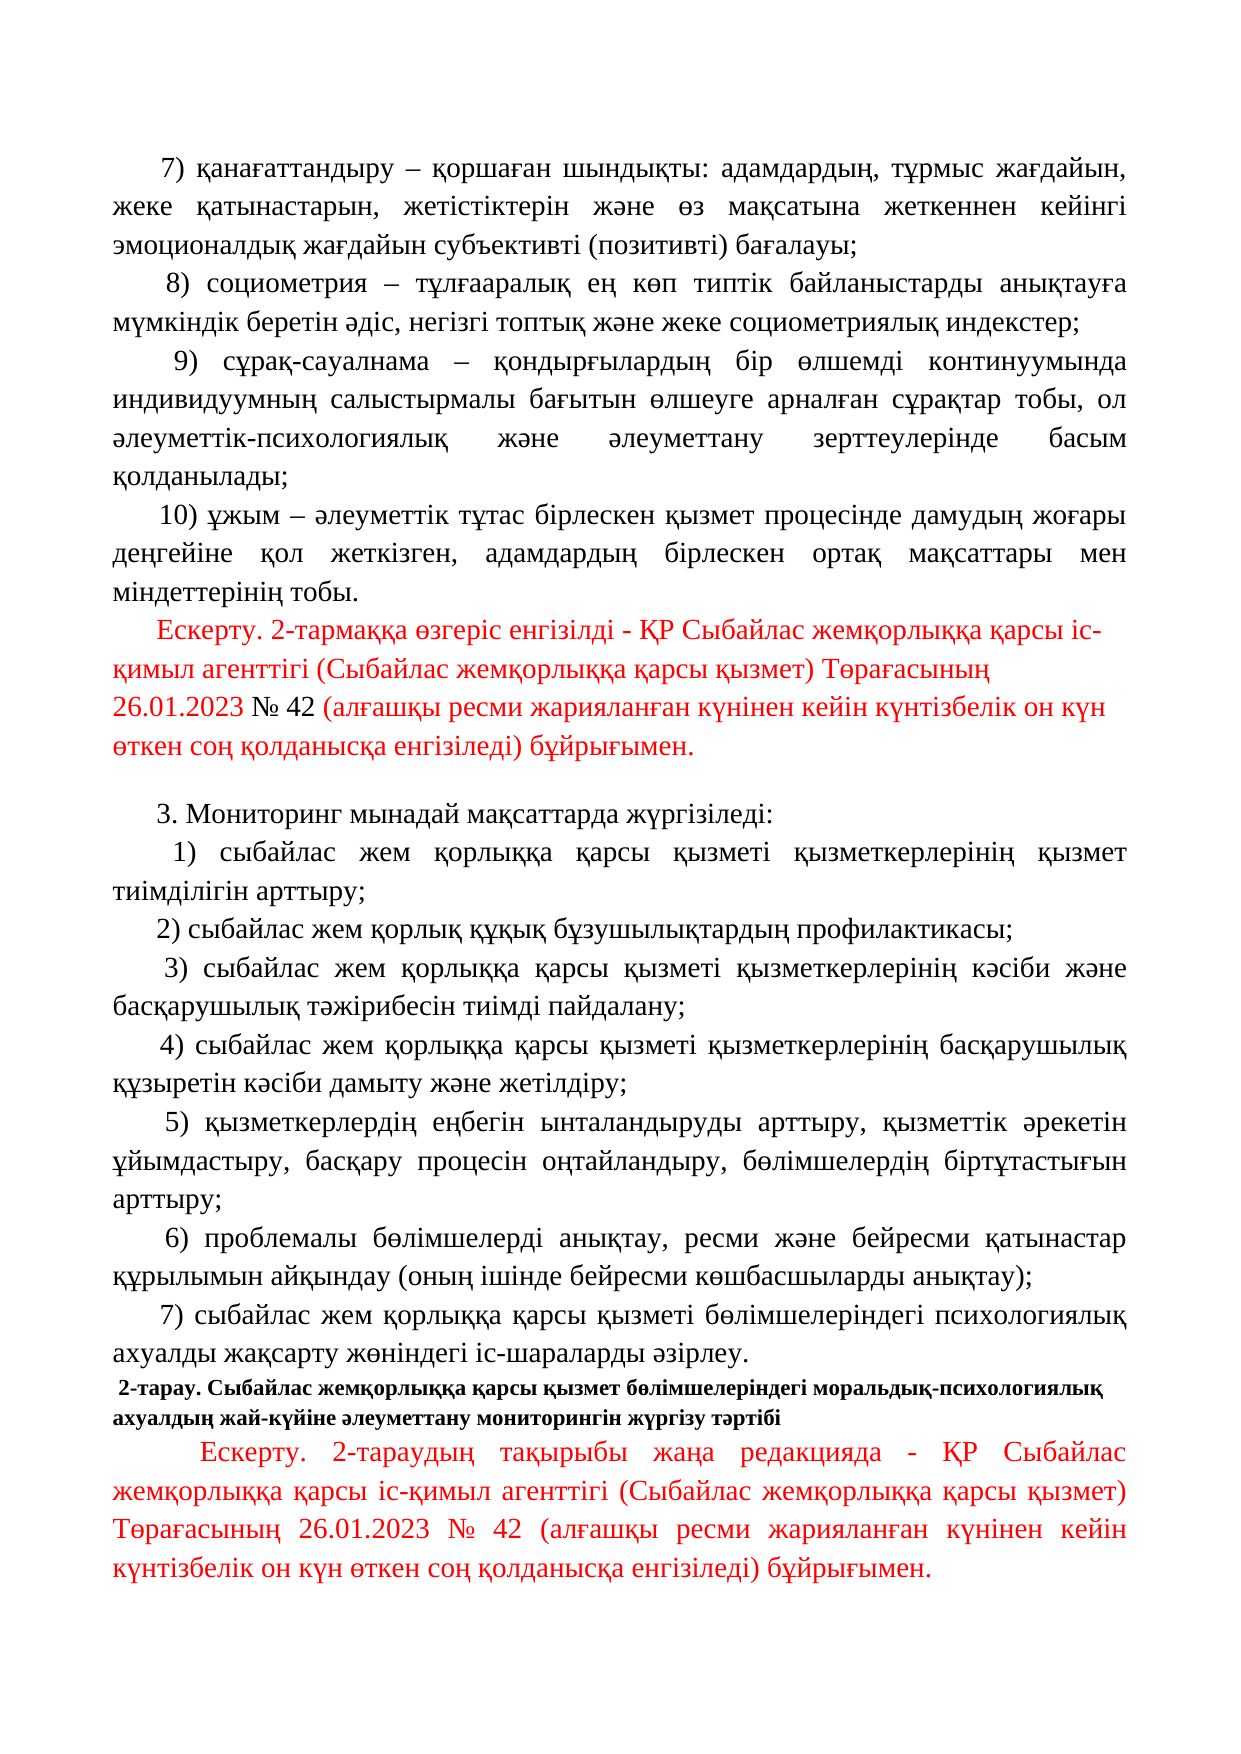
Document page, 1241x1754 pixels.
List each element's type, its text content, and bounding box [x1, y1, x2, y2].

text 9) сұрақ-сауалнама – қондырғылардың бір өлшемді континуумында индивидуумның салыстырмалы бағытын өлшеуге арналған сұрақтар тобы, ол әлеуметтік-психологиялық және әлеуметтану зерттеулерінде басым қолданылады; [112, 343, 1128, 492]
text 2-тарау. Сыбайлас жемқорлыққа қарсы қызмет бөлімшелеріндегі моральдық-психологиялық ахуалдың жай-күйіне әлеуметтану мониторингін жүргізу тәртібі [112, 1374, 1128, 1430]
text 3) сыбайлас жем қорлыққа қарсы қызметі қызметкерлерінің кәсіби және басқарушылық тәжірибесін тиімді пайдалану; [112, 950, 1128, 1022]
text 8) социометрия – тұлғааралық ең көп типтік байланыстарды анықтауға мүмкіндік беретін әдіс, негізгі топтық және жеке социометриялық индекстер; [112, 266, 1128, 338]
text 6) проблемалы бөлімшелерді анықтау, ресми және бейресми қатынастар құрылымын айқындау (оның ішінде бейресми көшбасшыларды анықтау); [112, 1220, 1128, 1292]
text Ескерту. 2-тараудың тақырыбы жаңа редакцияда - ҚР Сыбайлас жемқорлыққа қарсы іс-қимыл агенттігі (Сыбайлас жемқорлыққа қарсы қызмет) Төрағасының 26.01.2023 № 42 (алғашқы ресми жарияланған күнінен кейін күнтізбелік он күн өткен соң қолданысқа енгізіледі) бұйрығымен. [112, 1434, 1128, 1583]
text 4) сыбайлас жем қорлыққа қарсы қызметі қызметкерлерінің басқарушылық құзыретін кәсіби дамыту және жетілдіру; [112, 1027, 1128, 1099]
text Ескерту. 2-тармаққа өзгеріс енгізілді - ҚР Сыбайлас жемқорлыққа қарсы іс-қимыл агенттігі (Сыбайлас жемқорлыққа қарсы қызмет) Төрағасының 26.01.2023 № 42 (алғашқы ресми жарияланған күнінен кейін күнтізбелік он күн өткен соң қолданысқа енгізіледі) бұйрығымен. [112, 612, 1128, 792]
text 1) сыбайлас жем қорлыққа қарсы қызметі қызметкерлерінің қызмет тиімділігін арттыру; [112, 834, 1128, 906]
text 5) қызметкерлердің еңбегін ынталандыруды арттыру, қызметтік әрекетін ұйымдастыру, басқару процесін оңтайландыру, бөлімшелердің біртұтастығын арттыру; [112, 1104, 1128, 1215]
text 2) сыбайлас жем қорлық құқық бұзушылықтардың профилактикасы; [112, 911, 1128, 945]
text 3. Мониторинг мынадай мақсаттарда жүргізіледі: [112, 796, 1128, 829]
text 7) сыбайлас жем қорлыққа қарсы қызметі бөлімшелеріндегі психологиялық ахуалды жақсарту жөніндегі іс-шараларды әзірлеу. [112, 1297, 1128, 1369]
text 10) ұжым – әлеуметтік тұтас бірлескен қызмет процесінде дамудың жоғары деңгейіне қол жеткізген, адамдардың бірлескен ортақ мақсаттары мен міндеттерінің тобы. [112, 497, 1128, 607]
text 7) қанағаттандыру – қоршаған шындықты: адамдардың, тұрмыс жағдайын, жеке қатынастарын, жетістіктерін және өз мақсатына жеткеннен кейінгі эмоционалдық жағдайын субъективті (позитивті) бағалауы; [112, 150, 1128, 261]
